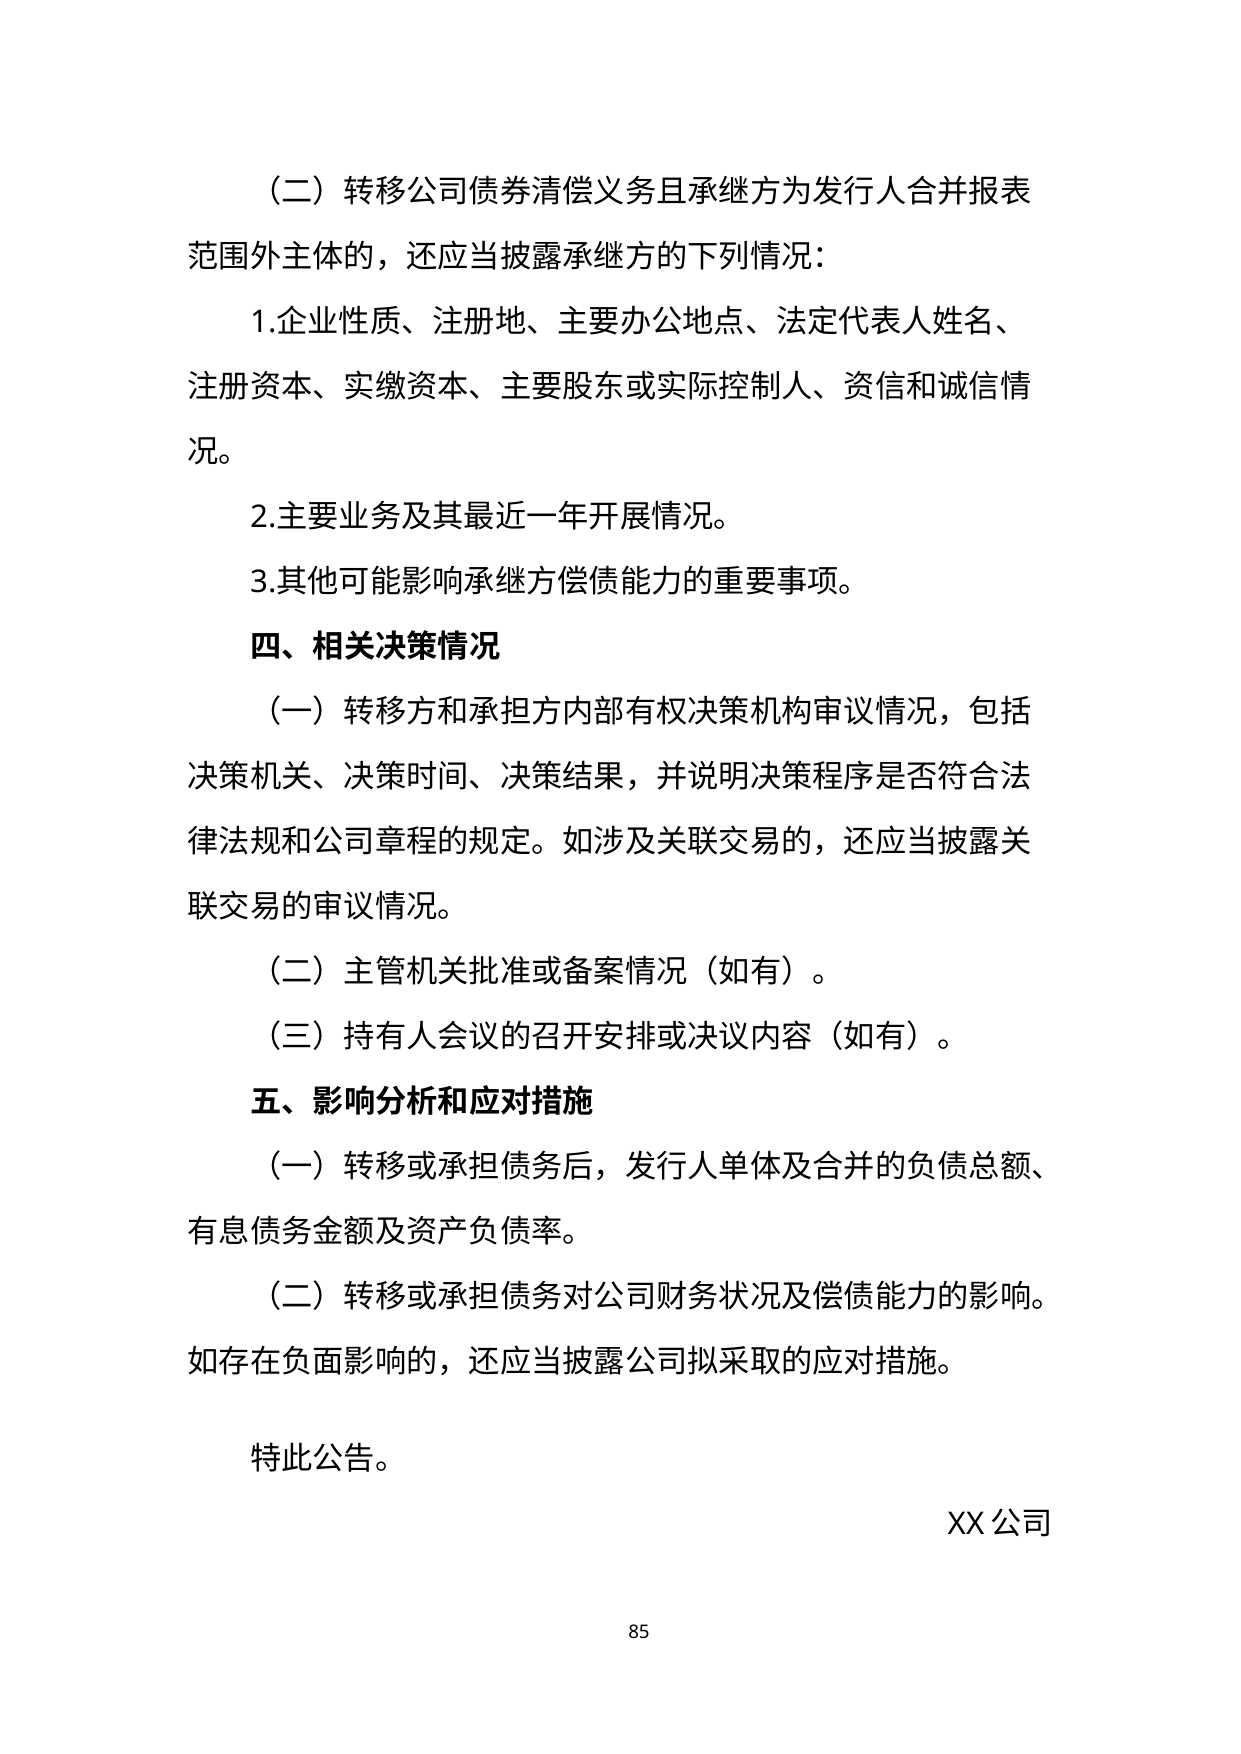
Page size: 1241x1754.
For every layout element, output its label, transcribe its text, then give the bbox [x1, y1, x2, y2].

text 特此公告。 [187, 1424, 1053, 1489]
text （二）主管机关批准或备案情况（如有）。 [187, 936, 1053, 1001]
text （一）转移或承担债务后，发行人单体及合并的负债总额、有息债务金额及资产负债率。 [187, 1131, 1053, 1261]
text 3.其他可能影响承继方偿债能力的重要事项。 [187, 546, 1053, 611]
text （二）转移或承担债务对公司财务状况及偿债能力的影响。如存在负面影响的，还应当披露公司拟采取的应对措施。 [187, 1261, 1053, 1391]
text （二）转移公司债券清偿义务且承继方为发行人合并报表范围外主体的，还应当披露承继方的下列情况： [187, 156, 1053, 286]
text （三）持有人会议的召开安排或决议内容（如有）。 [187, 1001, 1053, 1066]
text 2.主要业务及其最近一年开展情况。 [187, 481, 1053, 546]
text 五、影响分析和应对措施 [187, 1066, 1053, 1131]
text XX公司 [187, 1489, 1053, 1554]
text 四、相关决策情况 [187, 611, 1053, 676]
text 1.企业性质、注册地、主要办公地点、法定代表人姓名、注册资本、实缴资本、主要股东或实际控制人、资信和诚信情况。 [187, 286, 1053, 481]
text （一）转移方和承担方内部有权决策机构审议情况，包括决策机关、决策时间、决策结果，并说明决策程序是否符合法律法规和公司章程的规定。如涉及关联交易的，还应当披露关联交易的审议情况。 [187, 676, 1053, 936]
